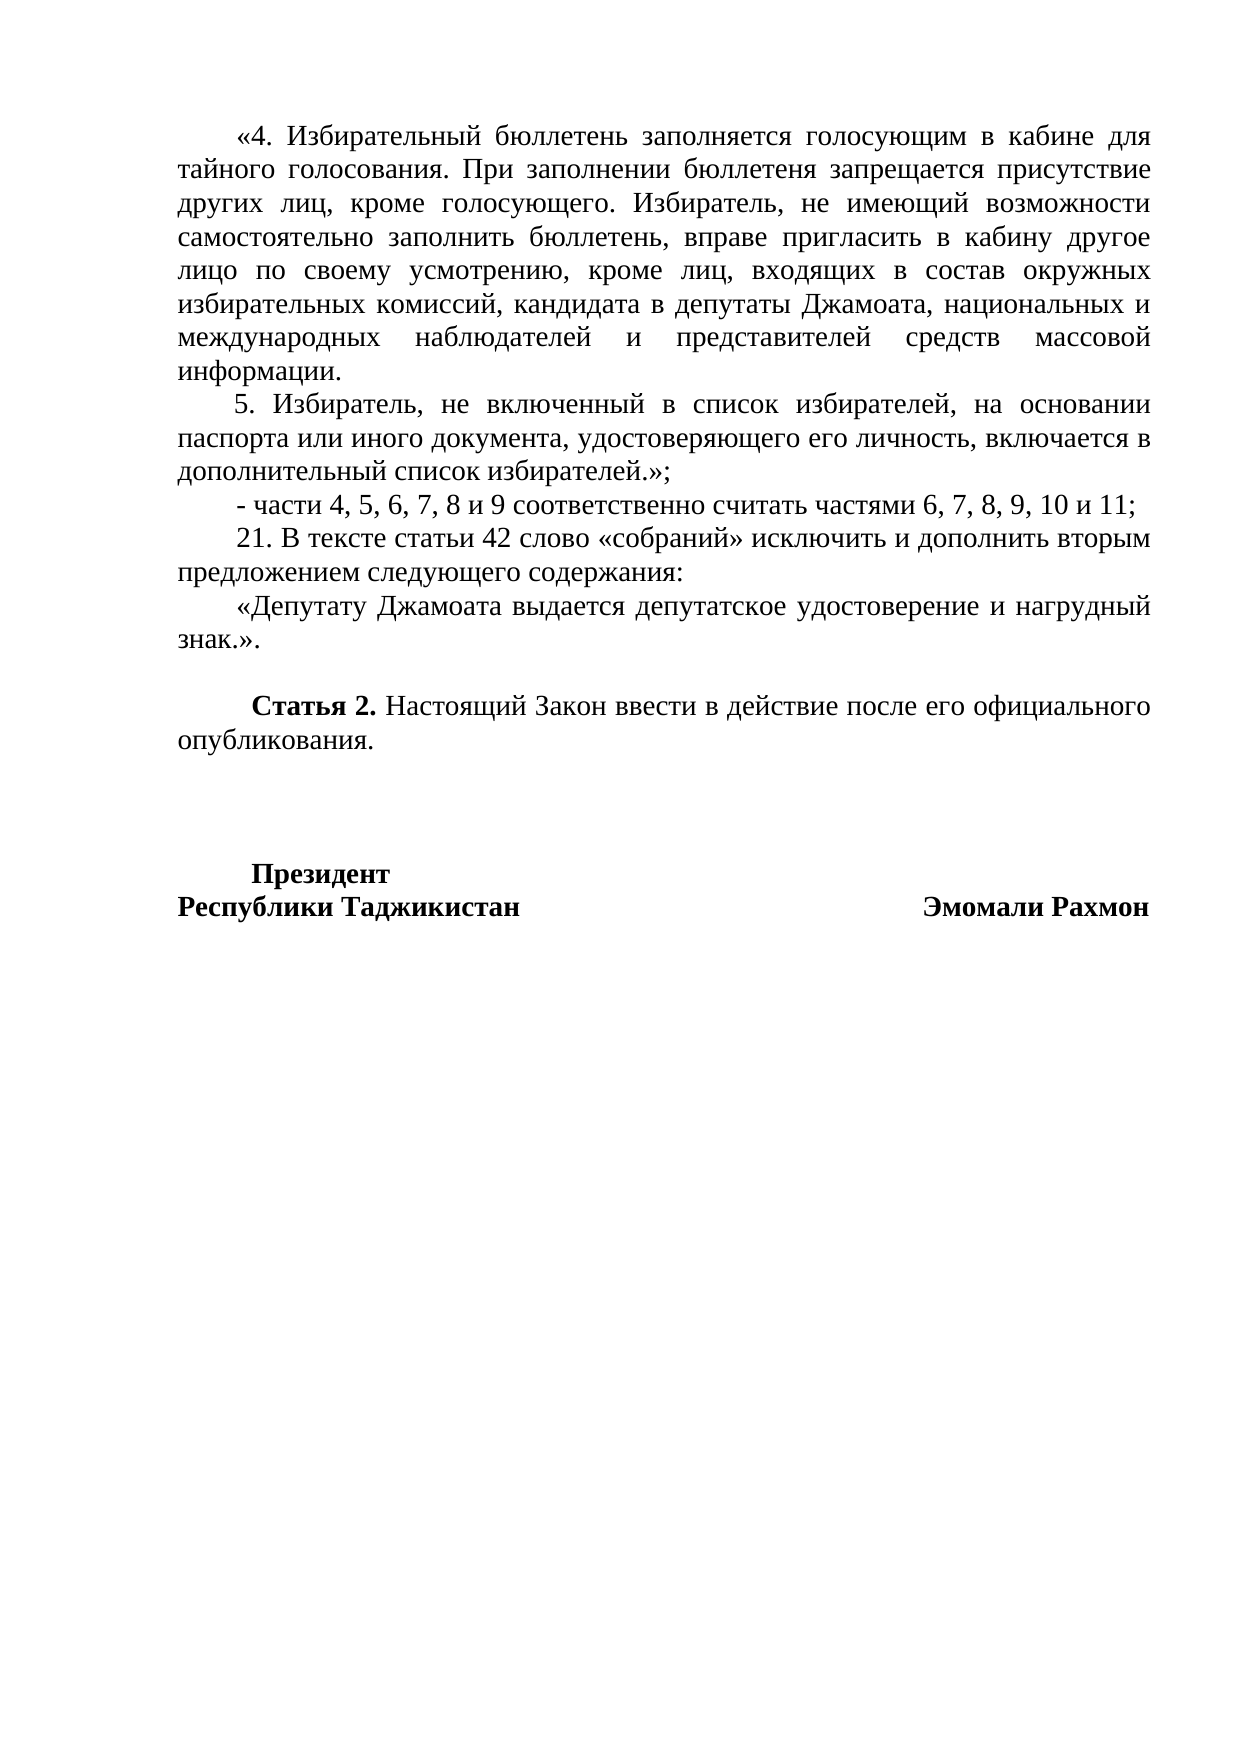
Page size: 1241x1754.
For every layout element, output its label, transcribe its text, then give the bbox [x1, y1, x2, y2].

text Президент [177, 856, 1152, 889]
text Республики Таджикистан Эмомали Рахмон [177, 889, 1152, 923]
text 5. Избиратель, не включенный в список избирателей, на основании паспорта или иного документа, удостоверяющего его личность, включается в дополнительный список избирателей.»; [177, 386, 1152, 487]
text 21. В тексте статьи 42 слово «собраний» исключить и дополнить вторым предложением следующего содержания: [177, 521, 1152, 588]
text «4. Избирательный бюллетень заполняется голосующим в кабине для тайного голосования. При заполнении бюллетеня запрещается присутствие других лиц, кроме голосующего. Избиратель, не имеющий возможности самостоятельно заполнить бюллетень, вправе пригласить в кабину другое лицо по своему усмотрению, кроме лиц, входящих в состав окружных избирательных комиссий, кандидата в депутаты Джамоата, национальных и международных наблюдателей и представителей средств массовой информации. [177, 118, 1152, 386]
text «Депутату Джамоата выдается депутатское удостоверение и нагрудный знак.». [177, 588, 1152, 655]
text - части 4, 5, 6, 7, 8 и 9 соответственно считать частями 6, 7, 8, 9, 10 и 11; [177, 487, 1152, 521]
text Статья 2. Настоящий Закон ввести в действие после его официального опубликования. [177, 688, 1152, 755]
